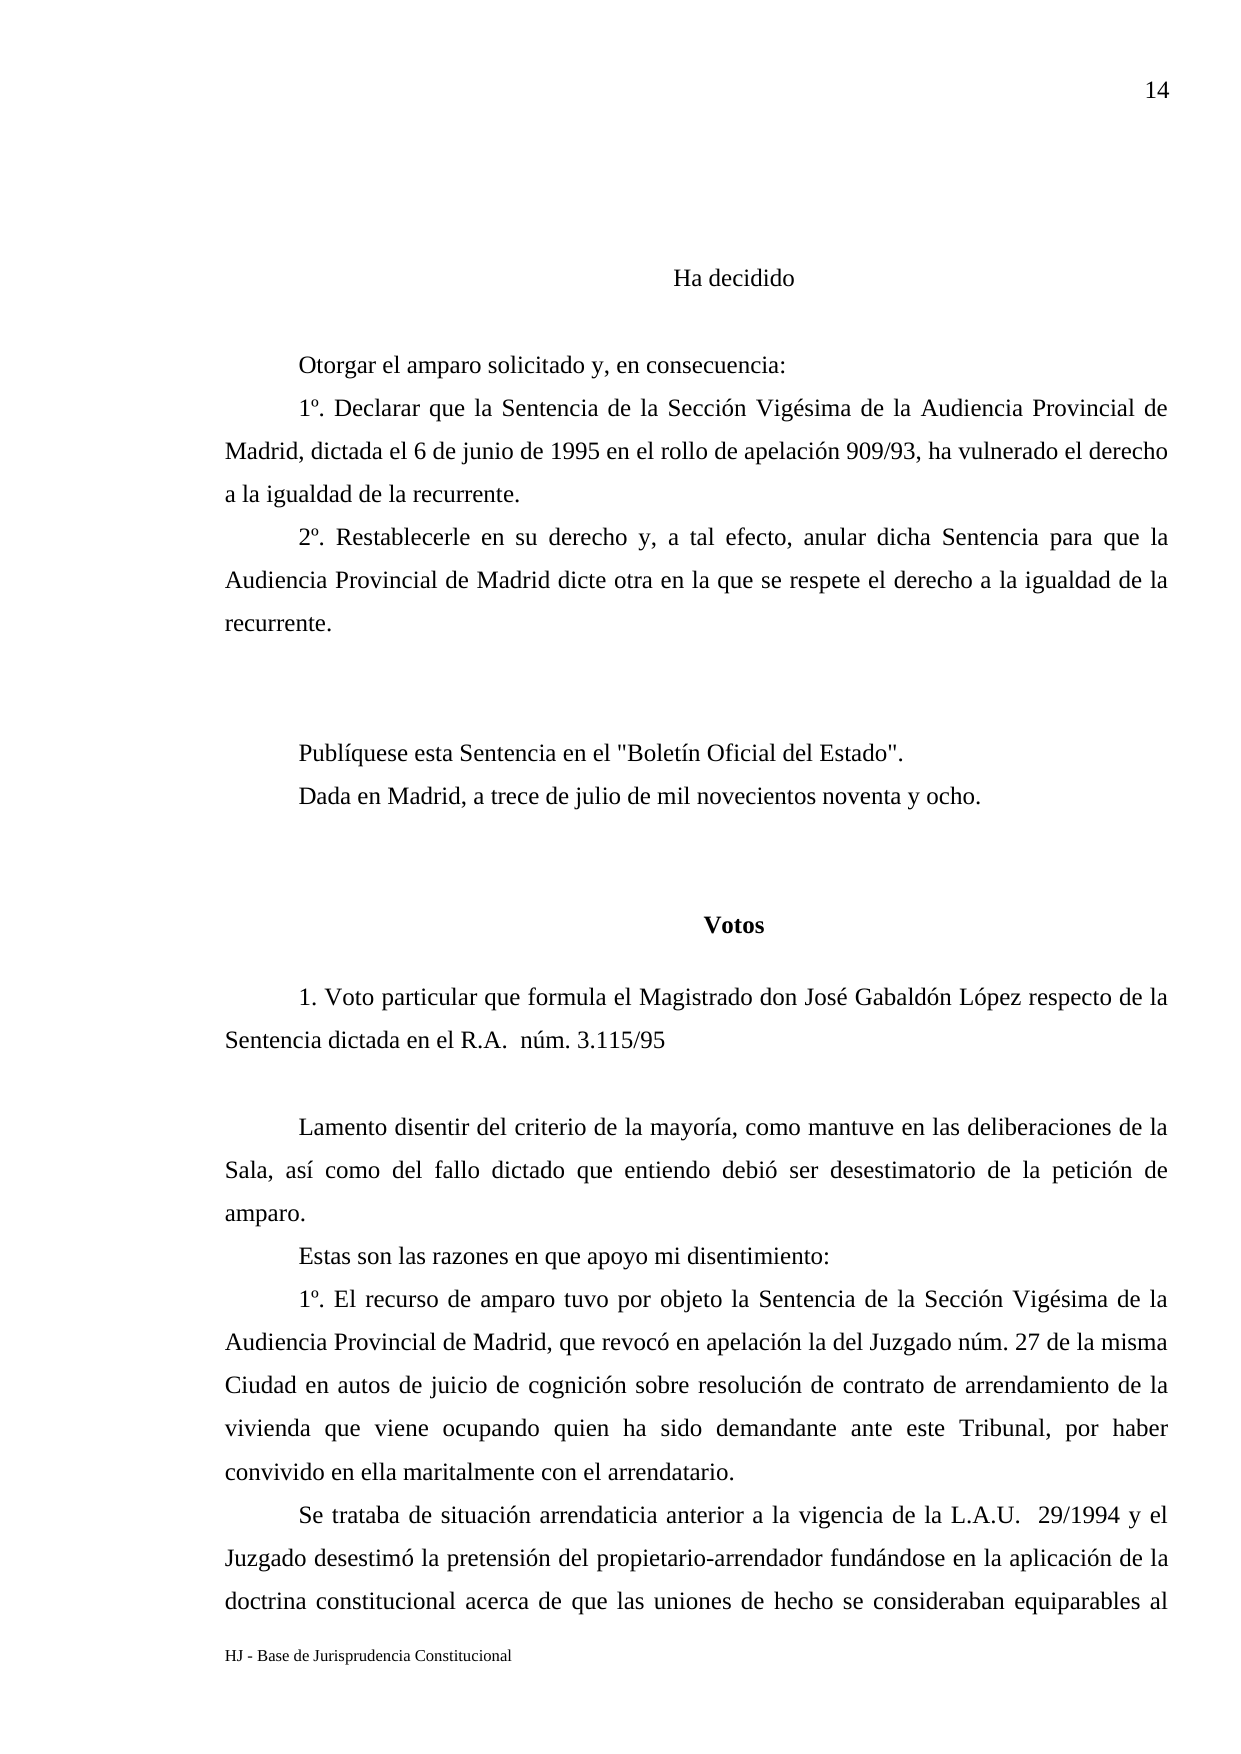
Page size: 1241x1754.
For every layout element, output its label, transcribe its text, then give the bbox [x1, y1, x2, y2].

text 2º. Restablecerle en su derecho y, a tal efecto, anular dicha Sentencia para que la Audiencia Provincial de Madrid dicte otra en la que se respete el derecho a la igualdad de la recurrente. [224, 522, 1169, 637]
text 1. Voto particular que formula el Magistrado don José Gabaldón López respecto de la Sentencia dictada en el R.A. núm. 3.115/95 [224, 982, 1169, 1054]
text Estas son las razones en que apoyo mi disentimiento: [224, 1241, 1169, 1270]
text Lamento disentir del criterio de la mayoría, como mantuve en las deliberaciones de la Sala, así como del fallo dictado que entiendo debió ser desestimatorio de la petición de amparo. [224, 1112, 1169, 1227]
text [224, 1500, 1169, 1615]
text Dada en Madrid, a trece de julio de mil novecientos noventa y ocho. [224, 781, 1169, 810]
text Otorgar el amparo solicitado y, en consecuencia: [224, 350, 1169, 378]
text Ha decidido [224, 263, 1169, 292]
text 1º. El recurso de amparo tuvo por objeto la Sentencia de la Sección Vigésima de la Audiencia Provincial de Madrid, que revocó en apelación la del Juzgado núm. 27 de la misma Ciudad en autos de juicio de cognición sobre resolución de contrato de arrendamiento de la vivienda que viene ocupando quien ha sido demandante ante este Tribunal, por haber convivido en ella maritalmente con el arrendatario. [224, 1284, 1169, 1485]
text Publíquese esta Sentencia en el "Boletín Oficial del Estado". [224, 738, 1169, 767]
text 1º. Declarar que la Sentencia de la Sección Vigésima de la Audiencia Provincial de Madrid, dictada el 6 de junio de 1995 en el rollo de apelación 909/93, ha vulnerado el derecho a la igualdad de la recurrente. [224, 393, 1169, 508]
subtitle Votos [224, 910, 1169, 939]
